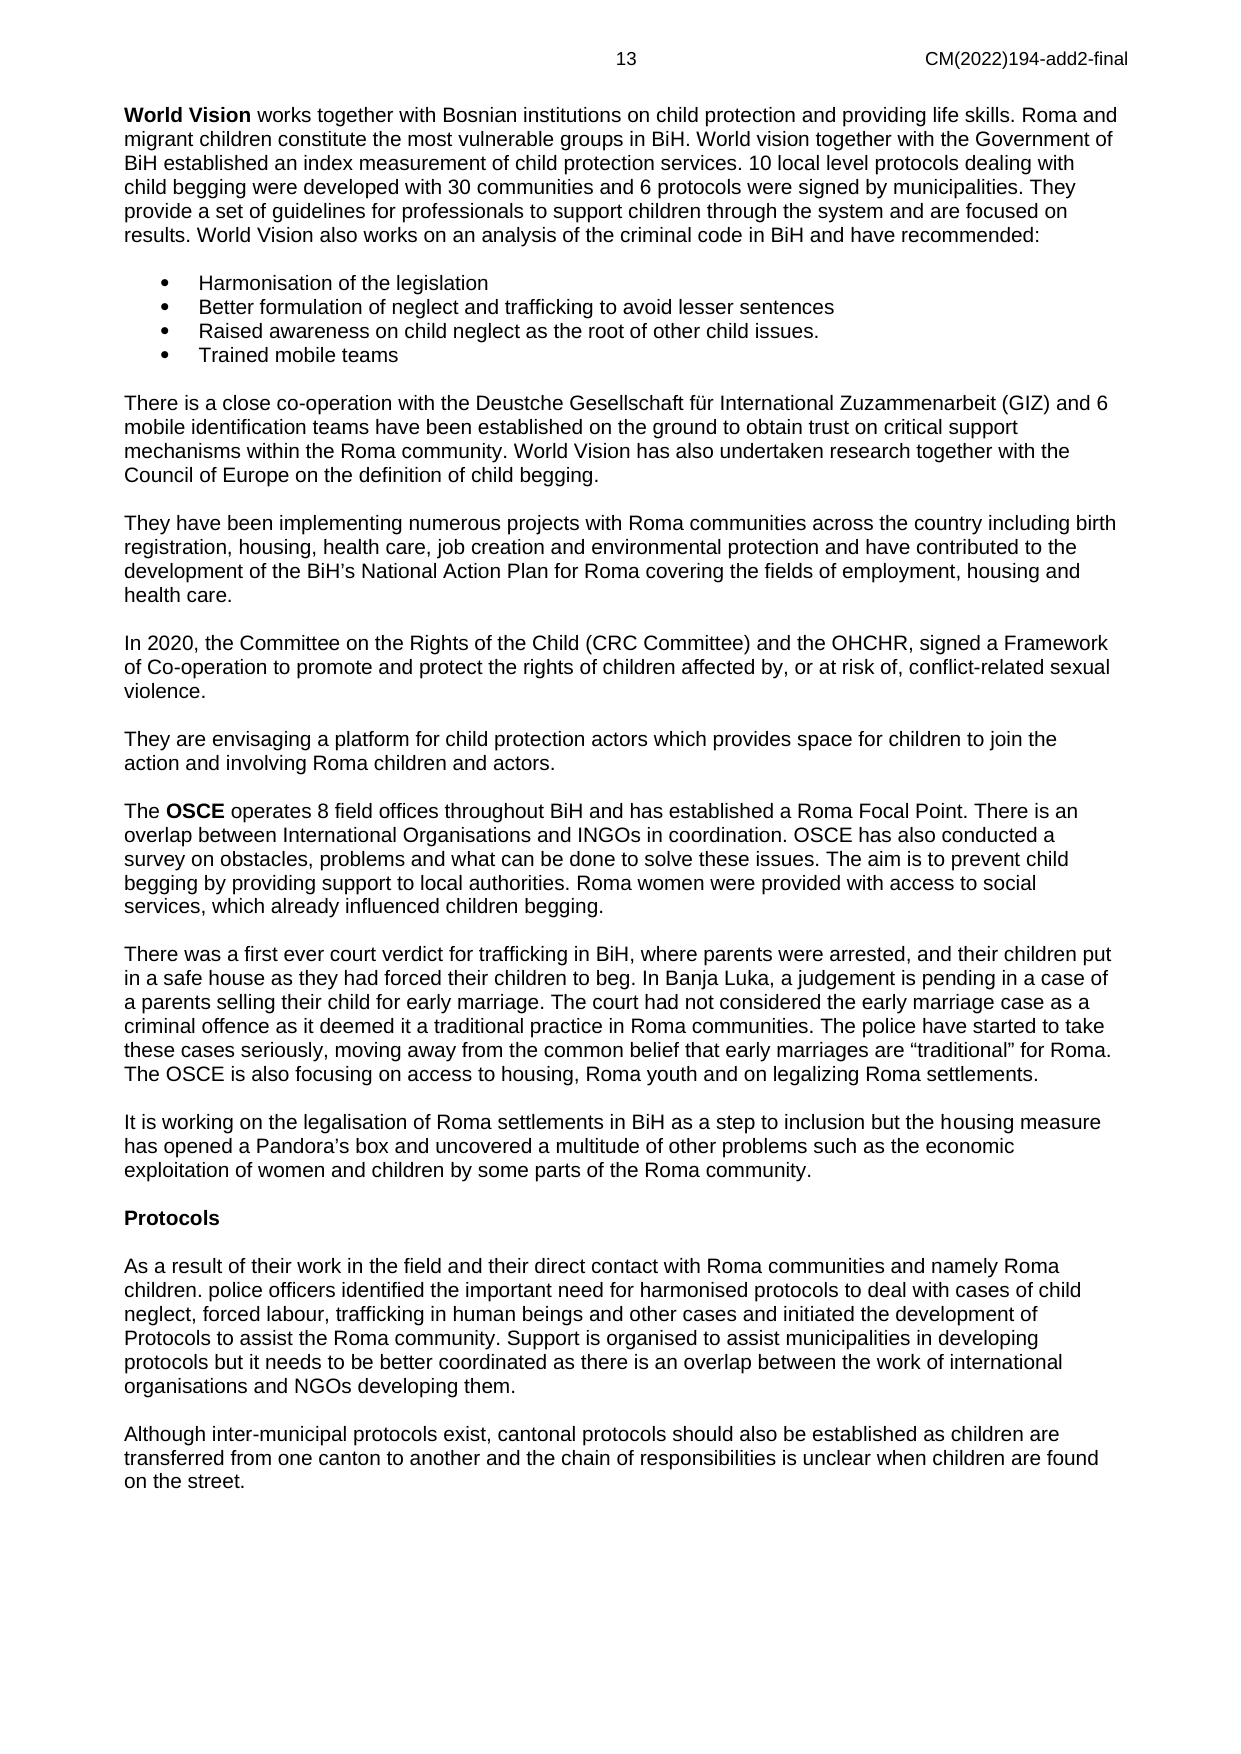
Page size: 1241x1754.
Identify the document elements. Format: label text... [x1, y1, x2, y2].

list Harmonisation of the legislation [161, 271, 1119, 295]
list Raised awareness on child neglect as the root of other child issues. [161, 319, 1119, 343]
text Protocols [124, 1206, 1119, 1230]
text Although inter-municipal protocols exist, cantonal protocols should also be established as children are transferred from one canton to another and the chain of responsibilities is unclear when children are found on the street. [124, 1421, 1119, 1493]
list Trained mobile teams [161, 343, 1119, 367]
text As a result of their work in the field and their direct contact with Roma communities and namely Roma children. police officers identified the important need for harmonised protocols to deal with cases of child neglect, forced labour, trafficking in human beings and other cases and initiated the development of Protocols to assist the Roma community. Support is organised to assist municipalities in developing protocols but it needs to be better coordinated as there is an overlap between the work of international organisations and NGOs developing them. [124, 1254, 1119, 1397]
text World Vision works together with Bosnian institutions on child protection and providing life skills. Roma and migrant children constitute the most vulnerable groups in BiH. World vision together with the Government of BiH established an index measurement of child protection services. 10 local level protocols dealing with child begging were developed with 30 communities and 6 protocols were signed by municipalities. They provide a set of guidelines for professionals to support children through the system and are focused on results. World Vision also works on an analysis of the criminal code in BiH and have recommended: [124, 103, 1119, 247]
text They have been implementing numerous projects with Roma communities across the country including birth registration, housing, health care, job creation and environmental protection and have contributed to the development of the BiH’s National Action Plan for Roma covering the fields of employment, housing and health care. [124, 511, 1119, 607]
text They are envisaging a platform for child protection actors which provides space for children to join the action and involving Roma children and actors. [124, 727, 1119, 774]
text In 2020, the Committee on the Rights of the Child (CRC Committee) and the OHCHR, signed a Framework of Co-operation to promote and protect the rights of children affected by, or at risk of, conflict-related sexual violence. [124, 631, 1119, 703]
text It is working on the legalisation of Roma settlements in BiH as a step to inclusion but the housing measure has opened a Pandora’s box and uncovered a multitude of other problems such as the economic exploitation of women and children by some parts of the Roma community. [124, 1110, 1119, 1182]
list Better formulation of neglect and trafficking to avoid lesser sentences [161, 295, 1119, 319]
text The OSCE operates 8 field offices throughout BiH and has established a Roma Focal Point. There is an overlap between International Organisations and INGOs in coordination. OSCE has also conducted a survey on obstacles, problems and what can be done to solve these issues. The aim is to prevent child begging by providing support to local authorities. Roma women were provided with access to social services, which already influenced children begging. [124, 798, 1119, 918]
text There is a close co-operation with the Deustche Gesellschaft für International Zuzammenarbeit (GIZ) and 6 mobile identification teams have been established on the ground to obtain trust on critical support mechanisms within the Roma community. World Vision has also undertaken research together with the Council of Europe on the definition of child begging. [124, 391, 1119, 487]
text There was a first ever court verdict for trafficking in BiH, where parents were arrested, and their children put in a safe house as they had forced their children to beg. In Banja Luka, a judgement is pending in a case of a parents selling their child for early marriage. The court had not considered the early marriage case as a criminal offence as it deemed it a traditional practice in Roma communities. The police have started to take these cases seriously, moving away from the common belief that early marriages are “traditional” for Roma. The OSCE is also focusing on access to housing, Roma youth and on legalizing Roma settlements. [124, 942, 1119, 1086]
